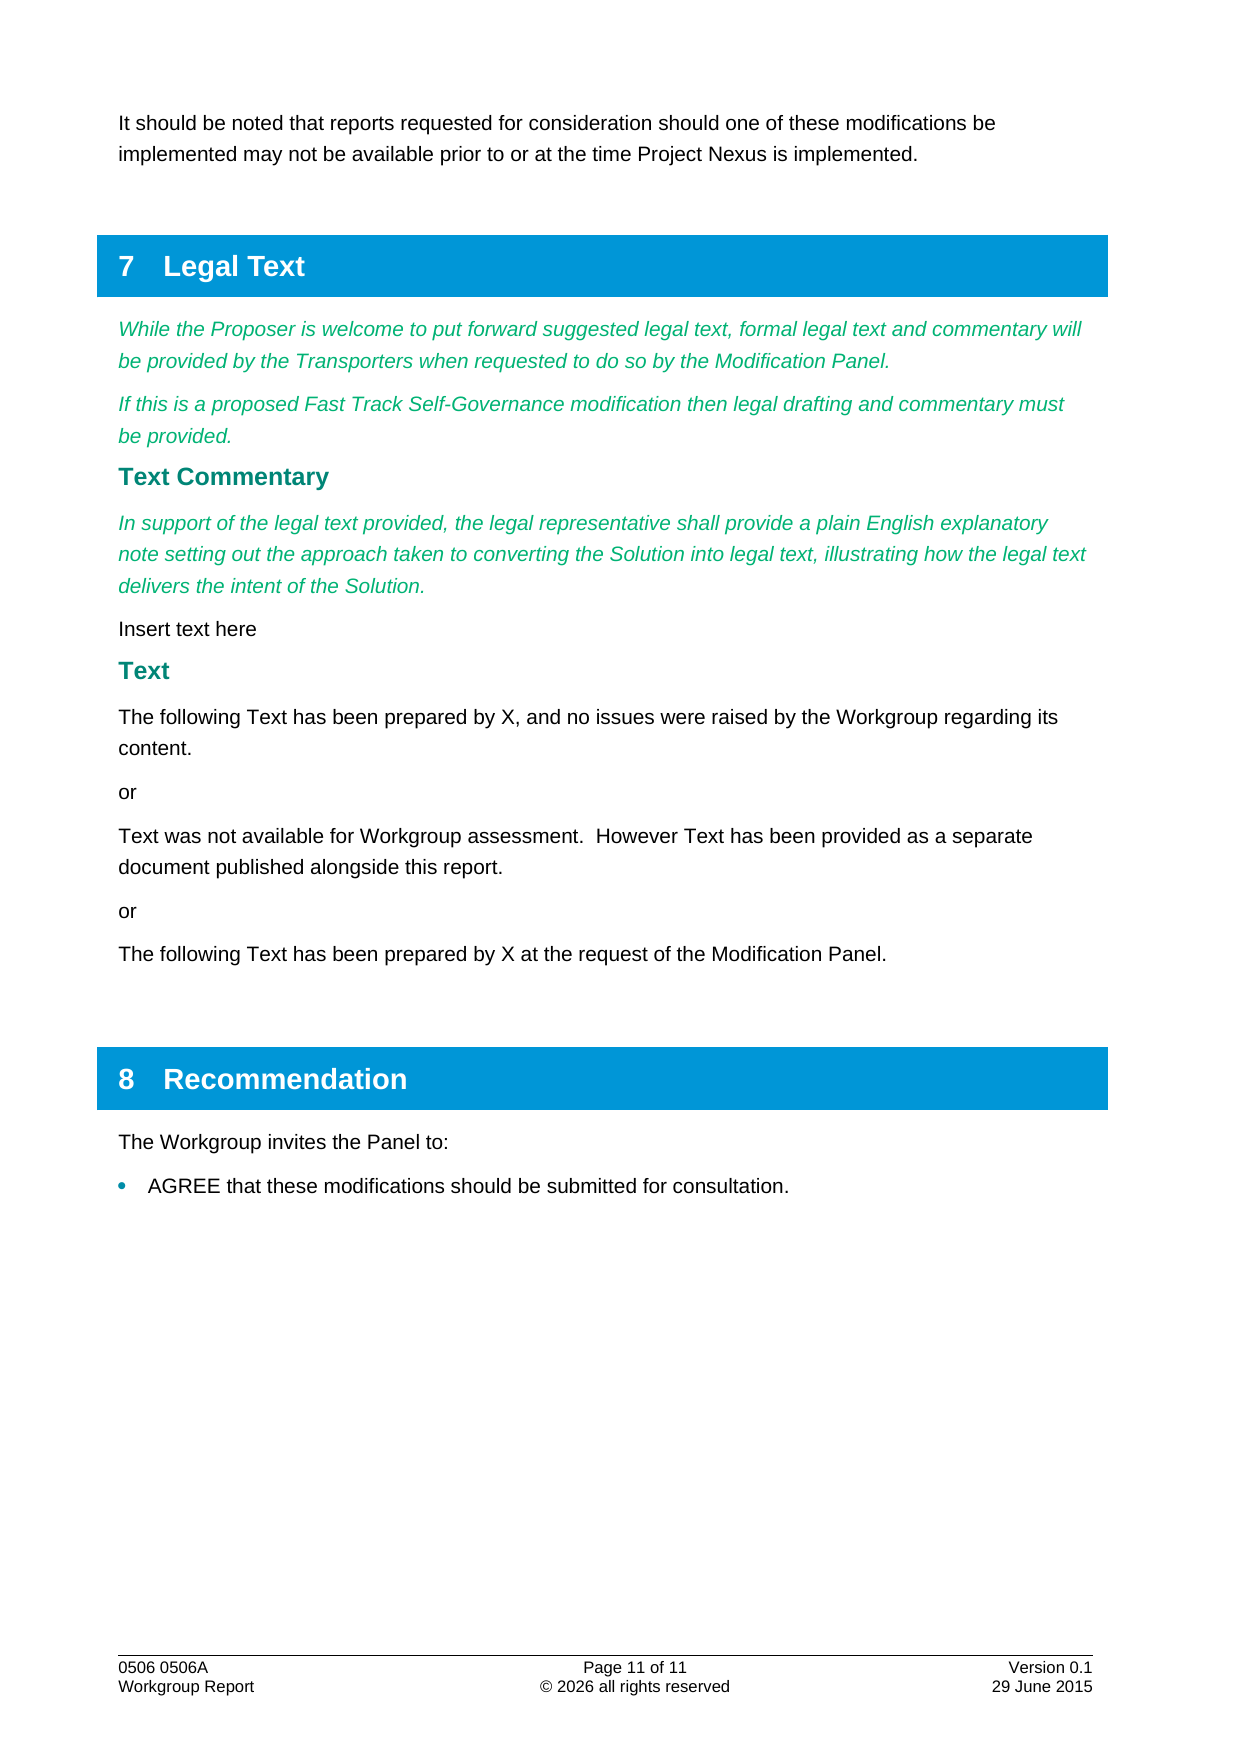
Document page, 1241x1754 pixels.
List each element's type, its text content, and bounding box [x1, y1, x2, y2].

text or [118, 891, 1093, 922]
text In support of the legal text provided, the legal representative shall provide a plain English explanatory note setting out the approach taken to converting the Solution into legal text, illustrating how the legal text delivers the intent of the Solution. [118, 504, 1093, 597]
subtitle Recommendation [110, 1060, 1095, 1098]
text The following Text has been prepared by X, and no issues were raised by the Workgroup regarding its content. [118, 697, 1093, 760]
list AGREE that these modifications should be submitted for consultation. [118, 1166, 1093, 1198]
subtitle Text [118, 654, 1093, 685]
text or [118, 772, 1093, 804]
subtitle Legal Text [110, 247, 1095, 285]
text Text was not available for Workgroup assessment. However Text has been provided as a separate document published alongside this report. [118, 816, 1093, 879]
text If this is a proposed Fast Track Self-Governance modification then legal drafting and commentary must be provided. [118, 385, 1093, 447]
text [118, 103, 1093, 197]
subtitle Text Commentary [118, 460, 1093, 491]
text The following Text has been prepared by X at the request of the Modification Panel. [118, 935, 1093, 966]
text While the Proposer is welcome to put forward suggested legal text, formal legal text and commentary will be provided by the Transporters when requested to do so by the Modification Panel. [118, 310, 1093, 372]
text The Workgroup invites the Panel to: [118, 1123, 1093, 1154]
text Insert text here [118, 610, 1093, 641]
